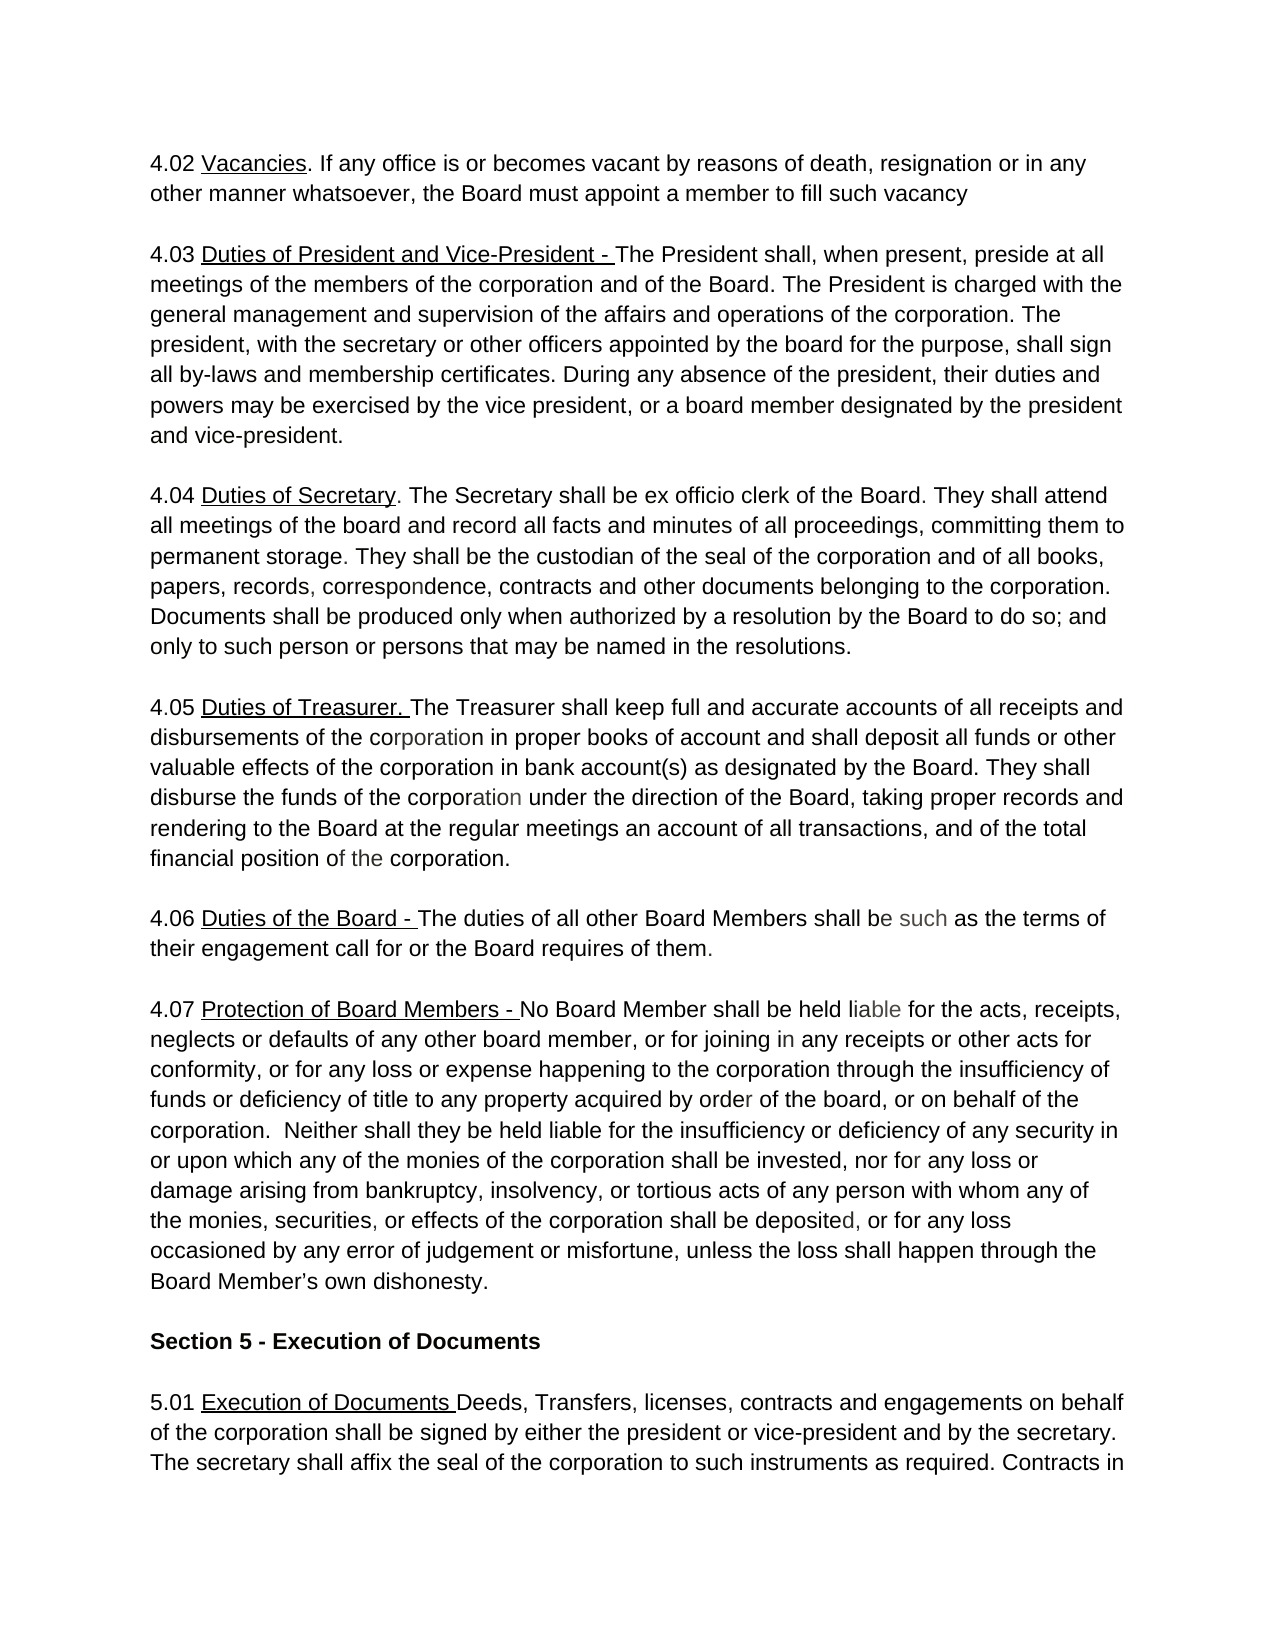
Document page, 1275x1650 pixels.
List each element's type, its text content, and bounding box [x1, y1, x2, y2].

text 4.05 Duties of Treasurer. The Treasurer shall keep full and accurate accounts of all receipts and disbursements of the corporation in proper books of account and shall deposit all funds or other valuable effects of the corporation in bank account(s) as designated by the Board. They shall disburse the funds of the corporation under the direction of the Board, taking proper records and rendering to the Board at the regular meetings an account of all transactions, and of the total financial position of the corporation. [150, 694, 1125, 871]
text 4.04 Duties of Secretary. The Secretary shall be ex officio clerk of the Board. They shall attend all meetings of the board and record all facts and minutes of all proceedings, committing them to permanent storage. They shall be the custodian of the seal of the corporation and of all books, papers, records, correspondence, contracts and other documents belonging to the corporation. Documents shall be produced only when authorized by a resolution by the Board to do so; and only to such person or persons that may be named in the resolutions. [150, 482, 1125, 660]
text Section 5 - Execution of Documents [150, 1328, 1125, 1354]
text 4.06 Duties of the Board - The duties of all other Board Members shall be such as the terms of their engagement call for or the Board requires of them. [150, 905, 1125, 962]
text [150, 1388, 1125, 1475]
text 4.03 Duties of President and Vice-President - The President shall, when present, preside at all meetings of the members of the corporation and of the Board. The President is charged with the general management and supervision of the affairs and operations of the corporation. The president, with the secretary or other officers appointed by the board for the purpose, shall sign all by-laws and membership certificates. During any absence of the president, their duties and powers may be exercised by the vice president, or a board member designated by the president and vice-president. [150, 241, 1125, 448]
text 4.02 Vacancies. If any office is or becomes vacant by reasons of death, resignation or in any other manner whatsoever, the Board must appoint a member to fill such vacancy [150, 150, 1125, 207]
text 4.07 Protection of Board Members - No Board Member shall be held liable for the acts, receipts, neglects or defaults of any other board member, or for joining in any receipts or other acts for conformity, or for any loss or expense happening to the corporation through the insufficiency of funds or deficiency of title to any property acquired by order of the board, or on behalf of the corporation. Neither shall they be held liable for the insufficiency or deficiency of any security in or upon which any of the monies of the corporation shall be invested, nor for any loss or damage arising from bankruptcy, insolvency, or tortious acts of any person with whom any of the monies, securities, or effects of the corporation shall be deposited, or for any loss occasioned by any error of judgement or misfortune, unless the loss shall happen through the Board Member’s own dishonesty. [150, 996, 1125, 1294]
